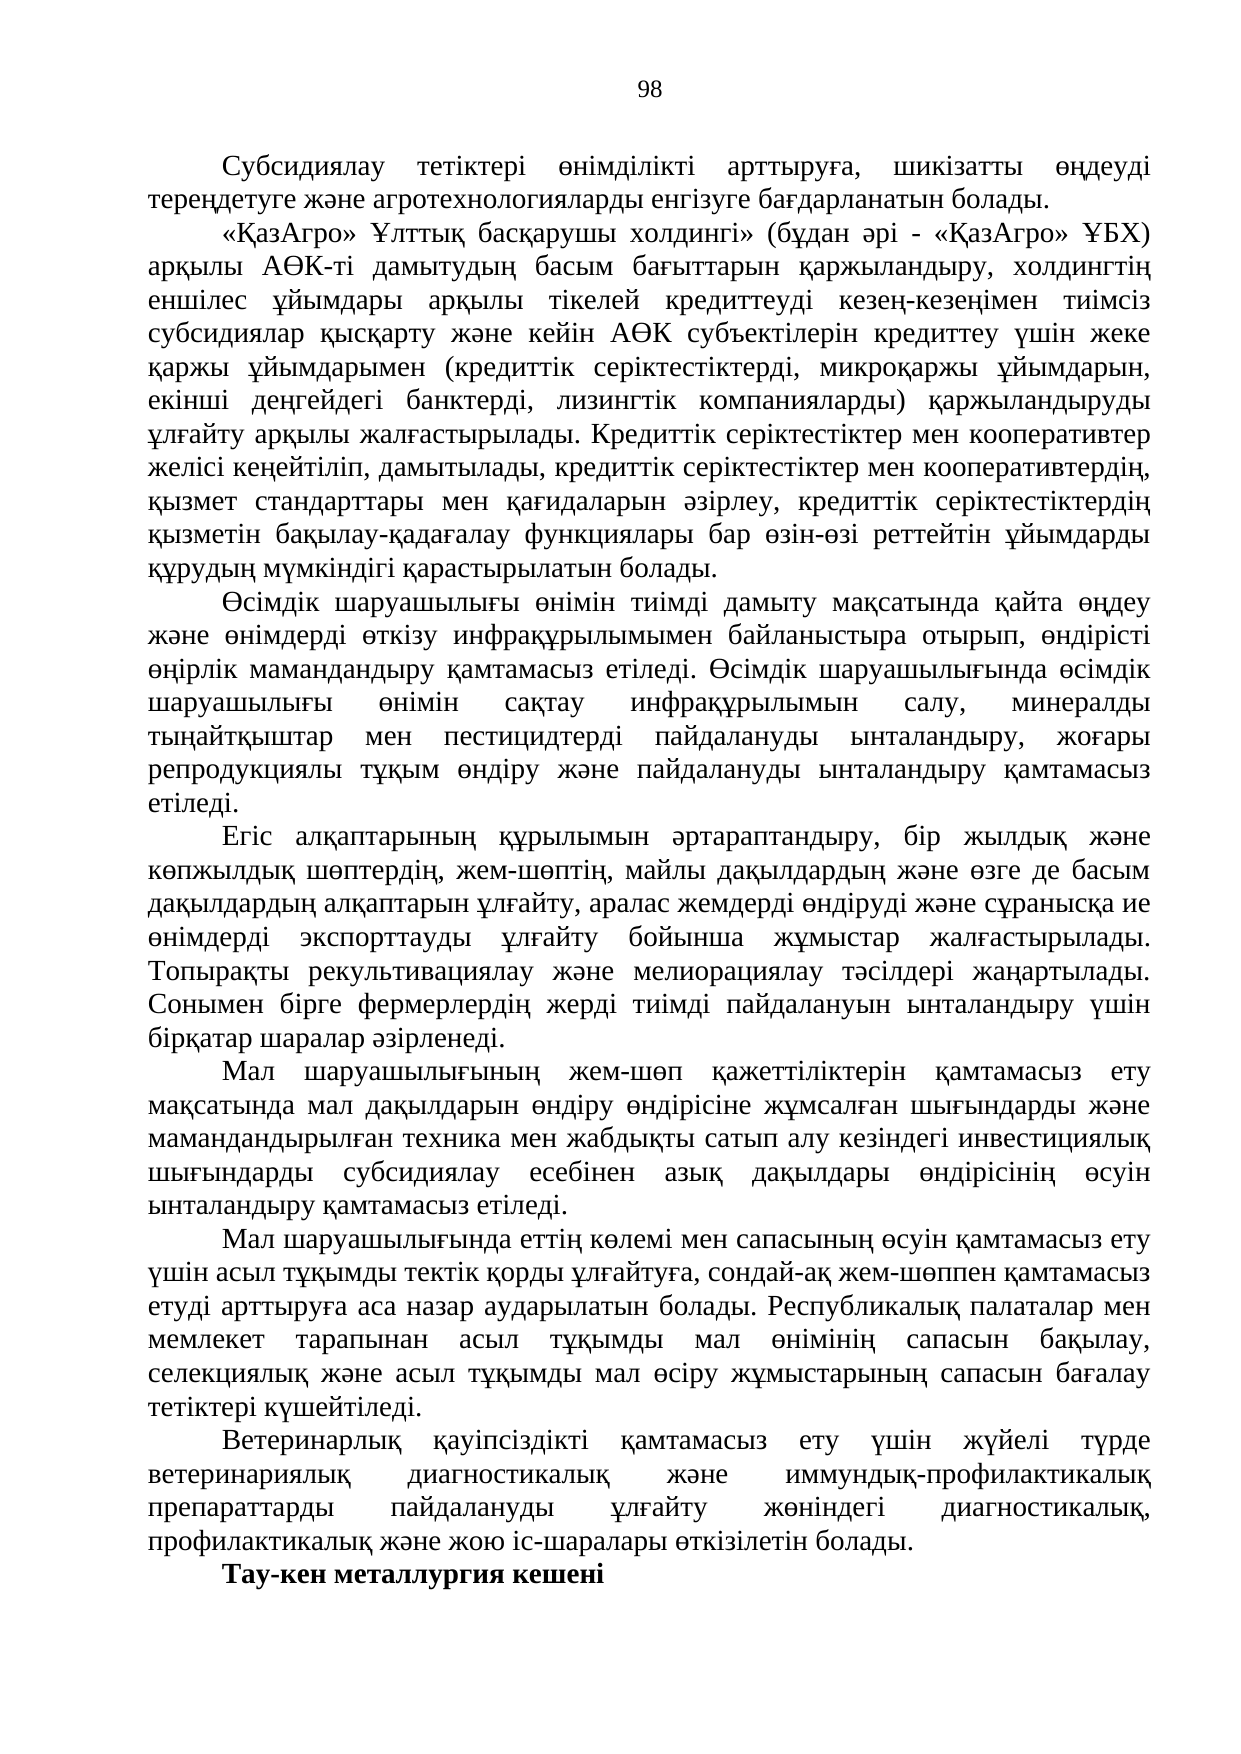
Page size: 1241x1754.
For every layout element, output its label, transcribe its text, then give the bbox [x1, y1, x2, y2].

text Мал шаруашылығының жем-шөп қажеттіліктерін қамтамасыз ету мақсатында мал дақылдарын өндіру өндірісіне жұмсалған шығындарды және мамандандырылған техника мен жабдықты сатып алу кезіндегі инвестициялық шығындарды субсидиялау есебінен азық дақылдары өндірісінің өсуін ынталандыру қамтамасыз етіледі. [148, 1053, 1152, 1221]
text Егіс алқаптарының құрылымын әртараптандыру, бір жылдық және көпжылдық шөптердің, жем-шөптің, майлы дақылдардың және өзге де басым дақылдардың алқаптарын ұлғайту, аралас жемдерді өндіруді және сұранысқа ие өнімдерді экспорттауды ұлғайту бойынша жұмыстар жалғастырылады. Топырақты рекультивациялау және мелиорациялау тәсілдері жаңартылады. Сонымен бірге фермерлердің жерді тиімді пайдалануын ынталандыру үшін бірқатар шаралар әзірленеді. [148, 818, 1152, 1053]
text Субсидиялау тетіктері өнімділікті арттыруға, шикізатты өңдеуді тереңдетуге және агротехнологияларды енгізуге бағдарланатын болады. [148, 148, 1152, 215]
text Ветеринарлық қауіпсіздікті қамтамасыз ету үшін жүйелі түрде ветеринариялық диагностикалық және иммундық-профилактикалық препараттарды пайдалануды ұлғайту жөніндегі диагностикалық, профилактикалық және жою іс-шаралары өткізілетін болады. [148, 1422, 1152, 1556]
text Өсімдік шаруашылығы өнімін тиімді дамыту мақсатында қайта өңдеу және өнімдерді өткізу инфрақұрылымымен байланыстыра отырып, өндірісті өңірлік мамандандыру қамтамасыз етіледі. Өсімдік шаруашылығында өсімдік шаруашылығы өнімін сақтау инфрақұрылымын салу, минералды тыңайтқыштар мен пестицидтерді пайдалануды ынталандыру, жоғары репродукциялы тұқым өндіру және пайдалануды ынталандыру қамтамасыз етіледі. [148, 584, 1152, 818]
text «ҚазАгро» Ұлттық басқарушы холдингі» (бұдан әрі - «ҚазАгро» ҰБХ) арқылы АӨК-ті дамытудың басым бағыттарын қаржыландыру, холдингтің еншілес ұйымдары арқылы тікелей кредиттеуді кезең-кезеңімен тиімсіз субсидиялар қысқарту және кейін АӨК субъектілерін кредиттеу үшін жеке қаржы ұйымдарымен (кредиттік серіктестіктерді, микроқаржы ұйымдарын, екінші деңгейдегі банктерді, лизингтік компанияларды) қаржыландыруды ұлғайту арқылы жалғастырылады. Кредиттік серіктестіктер мен кооперативтер желісі кеңейтіліп, дамытылады, кредиттік серіктестіктер мен кооперативтердің, қызмет стандарттары мен қағидаларын әзірлеу, кредиттік серіктестіктердің қызметін бақылау-қадағалау функциялары бар өзін-өзі реттейтін ұйымдарды құрудың мүмкіндігі қарастырылатын болады. [148, 215, 1152, 584]
text Мал шаруашылығында еттің көлемі мен сапасының өсуін қамтамасыз ету үшін асыл тұқымды тектік қорды ұлғайтуға, сондай-ақ жем-шөппен қамтамасыз етуді арттыруға аса назар аударылатын болады. Республикалық палаталар мен мемлекет тарапынан асыл тұқымды мал өнімінің сапасын бақылау, селекциялық және асыл тұқымды мал өсіру жұмыстарының сапасын бағалау тетіктері күшейтіледі. [148, 1221, 1152, 1422]
text Тау-кен металлургия кешені [148, 1556, 1152, 1590]
